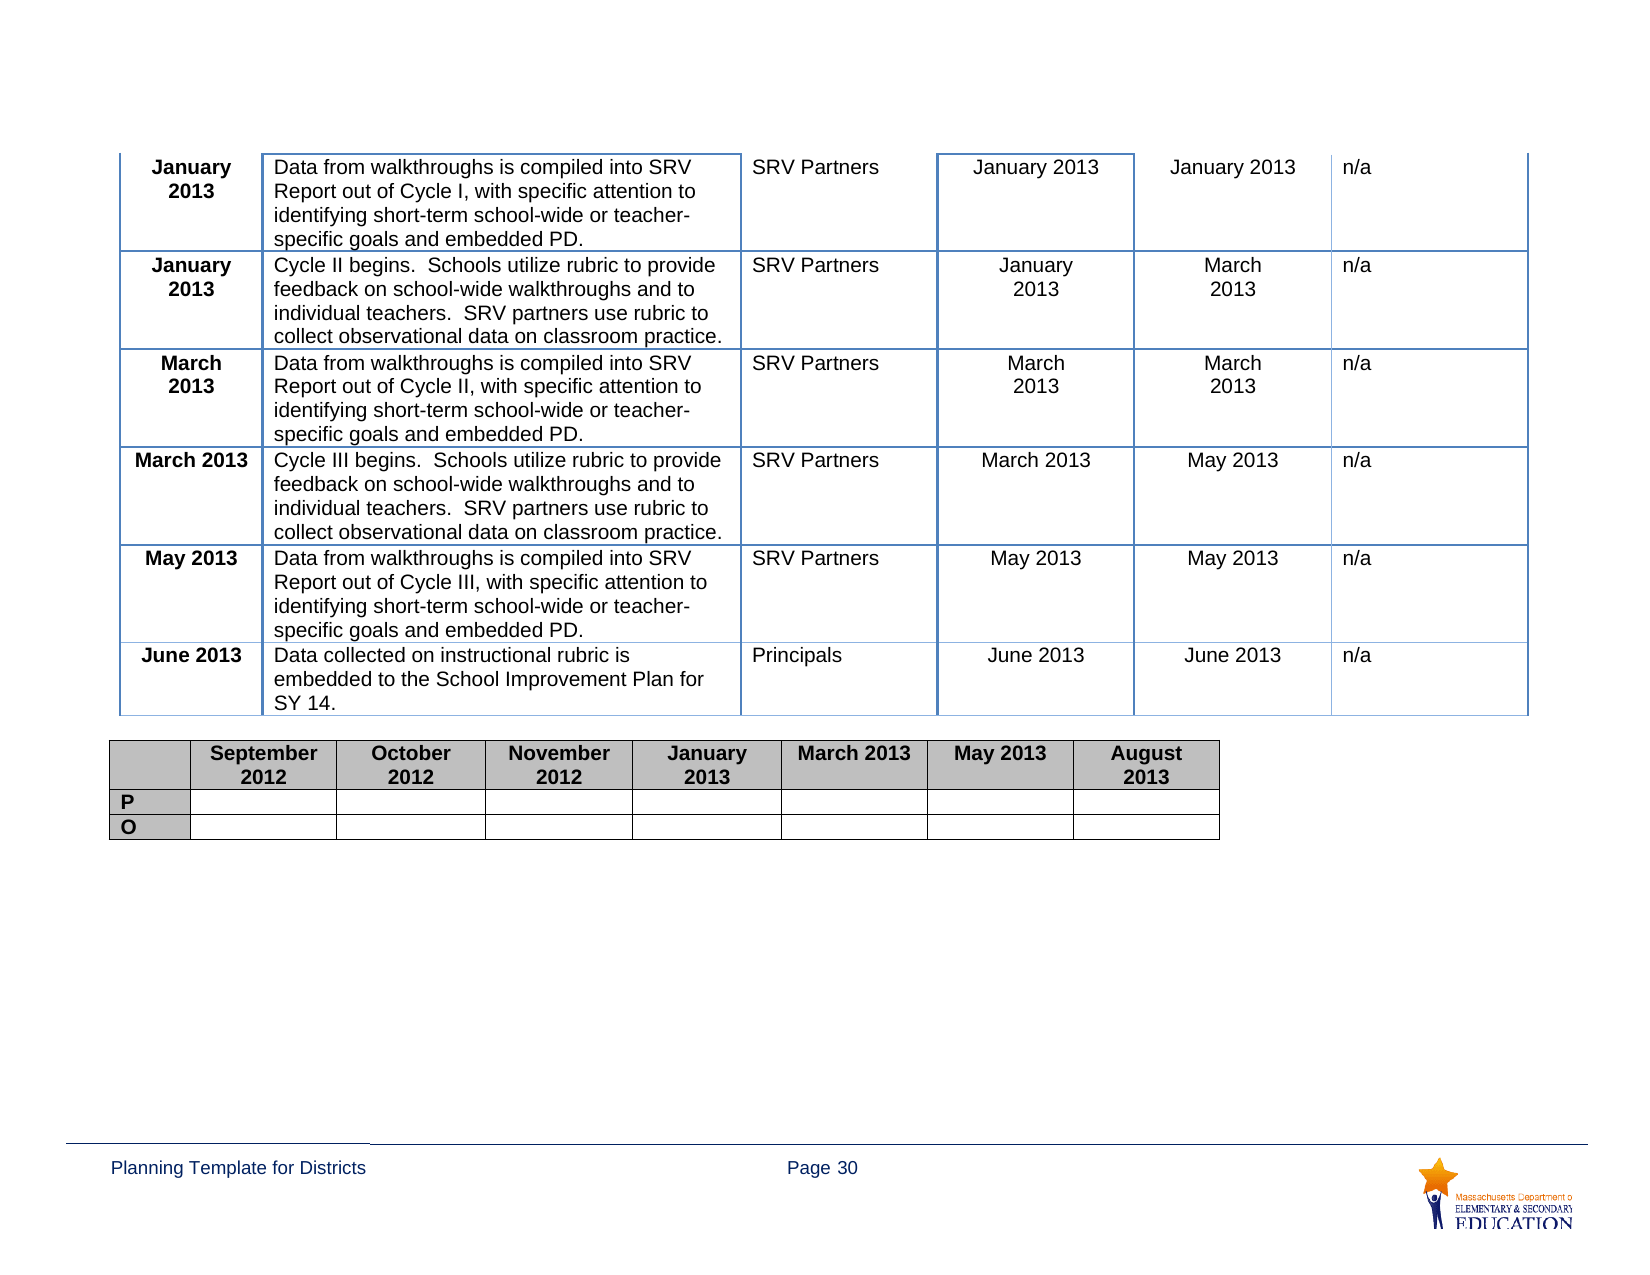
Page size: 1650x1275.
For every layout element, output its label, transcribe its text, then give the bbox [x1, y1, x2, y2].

table_cell SRV Partners [741, 152, 937, 250]
table_cell n/a [1332, 252, 1527, 348]
table_cell Principals [742, 643, 936, 715]
table_cell May 2013 [1135, 448, 1331, 544]
table_cell June 2013 [1135, 643, 1331, 715]
table_cell [337, 815, 485, 839]
table_cell January 2013 [939, 155, 1133, 250]
table_cell [1074, 815, 1219, 839]
table_cell May 2013 [1135, 546, 1331, 642]
table_cell P [110, 790, 190, 814]
table_cell Cycle III begins. Schools utilize rubric to provide feedback on school-wide walkthroughs and to individual teachers. SRV partners use rubric to collect observational data on classroom practice. [264, 448, 740, 544]
table_cell n/a [1332, 546, 1527, 642]
table_cell n/a [1331, 152, 1528, 250]
table_cell Data from walkthroughs is compiled into SRV Report out of Cycle III, with specific attention to identifying short-term school-wide or teacher-specific goals and embedded PD. [264, 546, 740, 642]
table_cell June 2013 [939, 643, 1133, 715]
table_cell [337, 790, 485, 814]
table_cell [928, 815, 1073, 839]
table_cell [782, 790, 927, 814]
table_cell SRV Partners [742, 350, 936, 446]
table_cell SRV Partners [742, 252, 936, 348]
table_cell [486, 815, 632, 839]
table_cell March 2013 [1135, 252, 1331, 348]
picture [1418, 1157, 1573, 1229]
table_cell [486, 790, 632, 814]
table_cell n/a [1332, 448, 1527, 544]
table_cell SRV Partners [742, 448, 936, 544]
table_cell [1074, 790, 1219, 814]
table_cell O [110, 815, 190, 839]
table_cell May 2013 [939, 546, 1133, 642]
table_cell Data from walkthroughs is compiled into SRV Report out of Cycle I, with specific attention to identifying short-term school-wide or teacher-specific goals and embedded PD. [264, 155, 740, 250]
table_header March 2013 [782, 741, 927, 789]
table_cell [191, 790, 336, 814]
table_cell March 2013 [1135, 350, 1331, 446]
table_cell [633, 815, 781, 839]
table_cell [633, 790, 781, 814]
table_cell January 2013 [939, 252, 1133, 348]
table_cell n/a [1332, 350, 1527, 446]
table_header August 2013 [1074, 741, 1219, 789]
table_header January 2013 [633, 741, 781, 789]
table_header May 2013 [928, 741, 1073, 789]
table_cell Data collected on instructional rubric is embedded to the School Improvement Plan for SY 14. [264, 643, 740, 715]
table_cell May 2013 [121, 546, 261, 642]
table_cell March 2013 [121, 350, 261, 446]
table_cell January 2013 [121, 252, 261, 348]
table_header October 2012 [337, 741, 485, 789]
table_cell March 2013 [939, 448, 1133, 544]
table_cell [191, 815, 336, 839]
table_cell January 2013 [1134, 152, 1331, 250]
table_cell Data from walkthroughs is compiled into SRV Report out of Cycle II, with specific attention to identifying short-term school-wide or teacher-specific goals and embedded PD. [264, 350, 740, 446]
table_cell June 2013 [121, 643, 261, 715]
table_cell January 2013 [121, 152, 262, 250]
table_header September 2012 [191, 741, 336, 789]
table_cell n/a [1332, 643, 1527, 715]
table_cell SRV Partners [742, 546, 936, 642]
table_cell March 2013 [121, 448, 261, 544]
table_header [110, 741, 190, 789]
table_header November 2012 [486, 741, 632, 789]
table_cell March 2013 [939, 350, 1133, 446]
table_cell [928, 790, 1073, 814]
table_cell Cycle II begins. Schools utilize rubric to provide feedback on school-wide walkthroughs and to individual teachers. SRV partners use rubric to collect observational data on classroom practice. [264, 252, 740, 348]
table_cell [782, 815, 927, 839]
